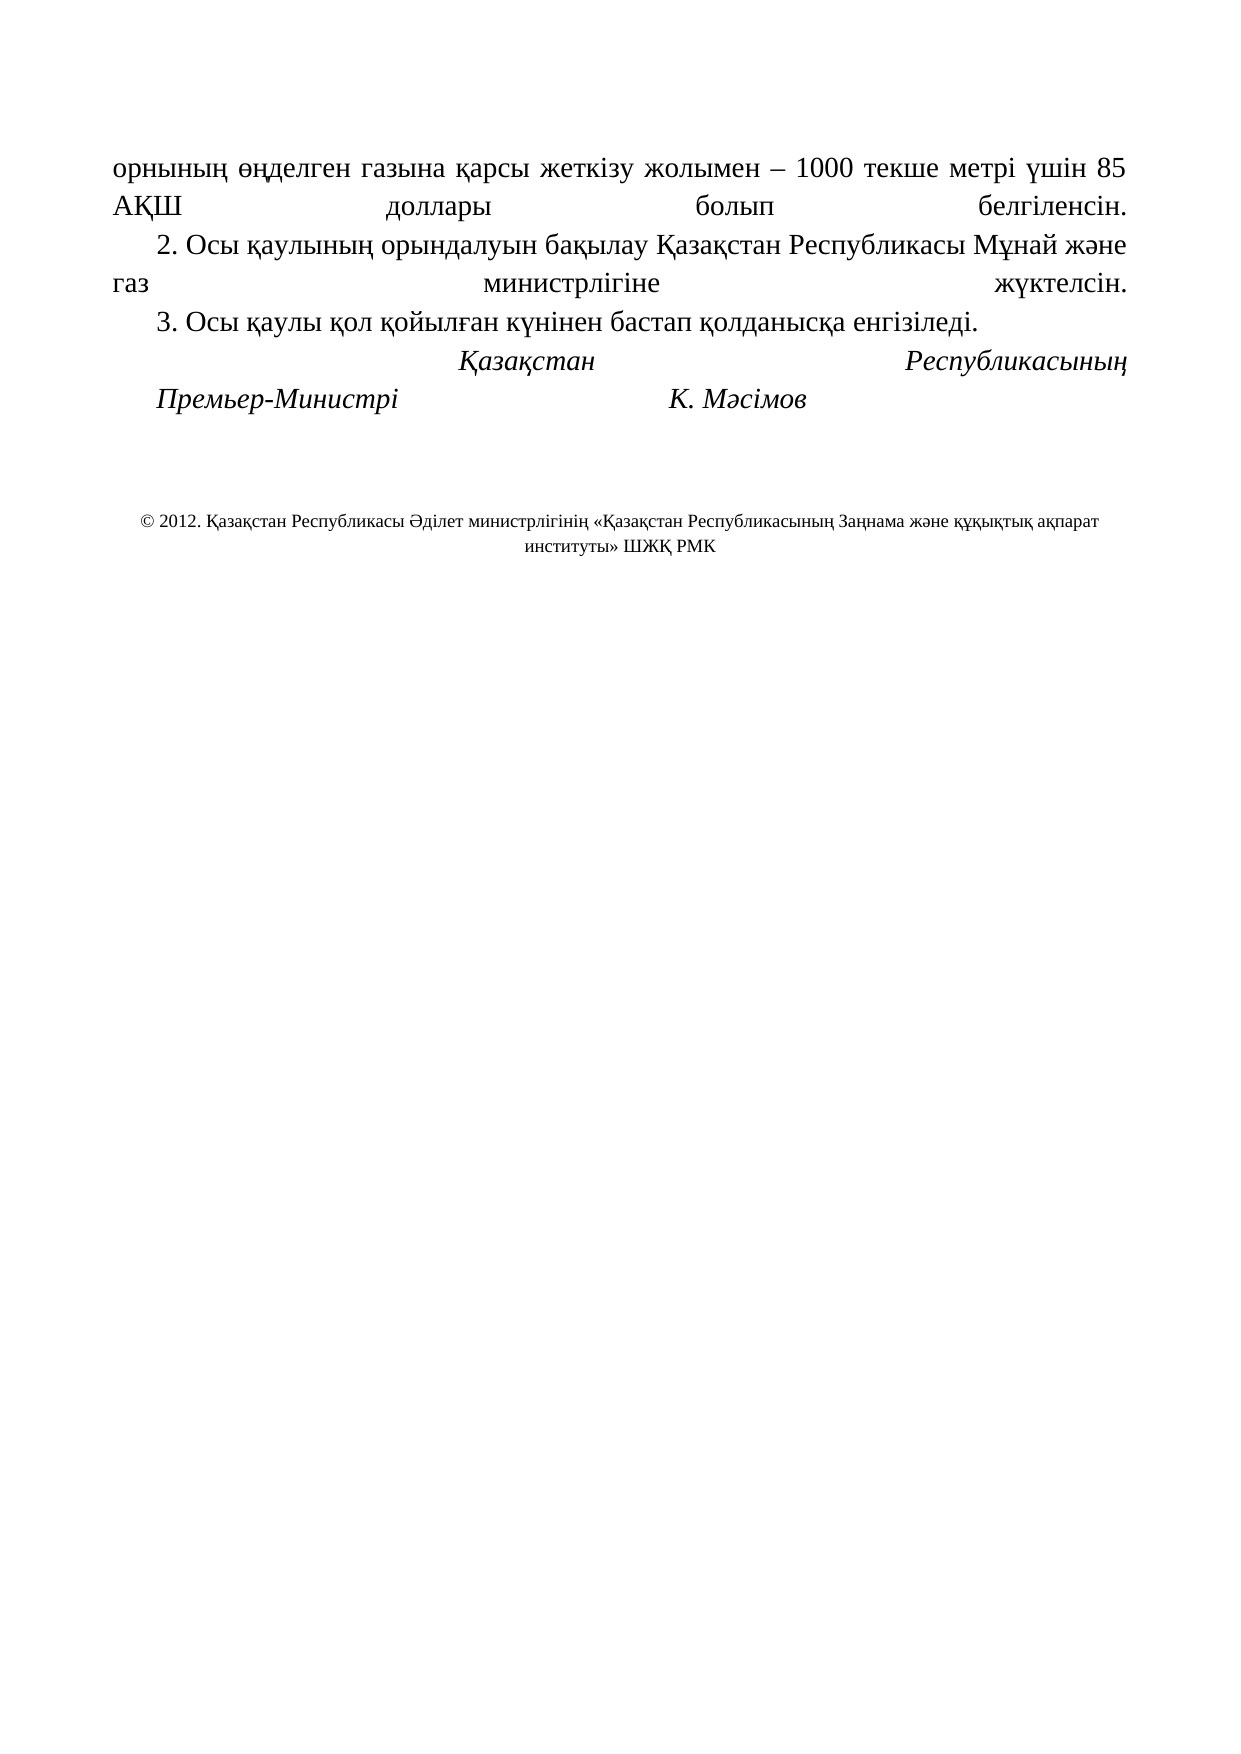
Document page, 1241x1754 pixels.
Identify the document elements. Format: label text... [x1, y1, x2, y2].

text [112, 150, 1128, 338]
text Қазақстан Республикасының Премьер-Министрі К. Мәсімов [112, 343, 1128, 415]
text © 2012. Қазақстан Республикасы Әділет министрлігінің «Қазақстан Республикасының Заңнама және құқықтық ақпарат институты» ШЖҚ РМК [112, 510, 1128, 557]
